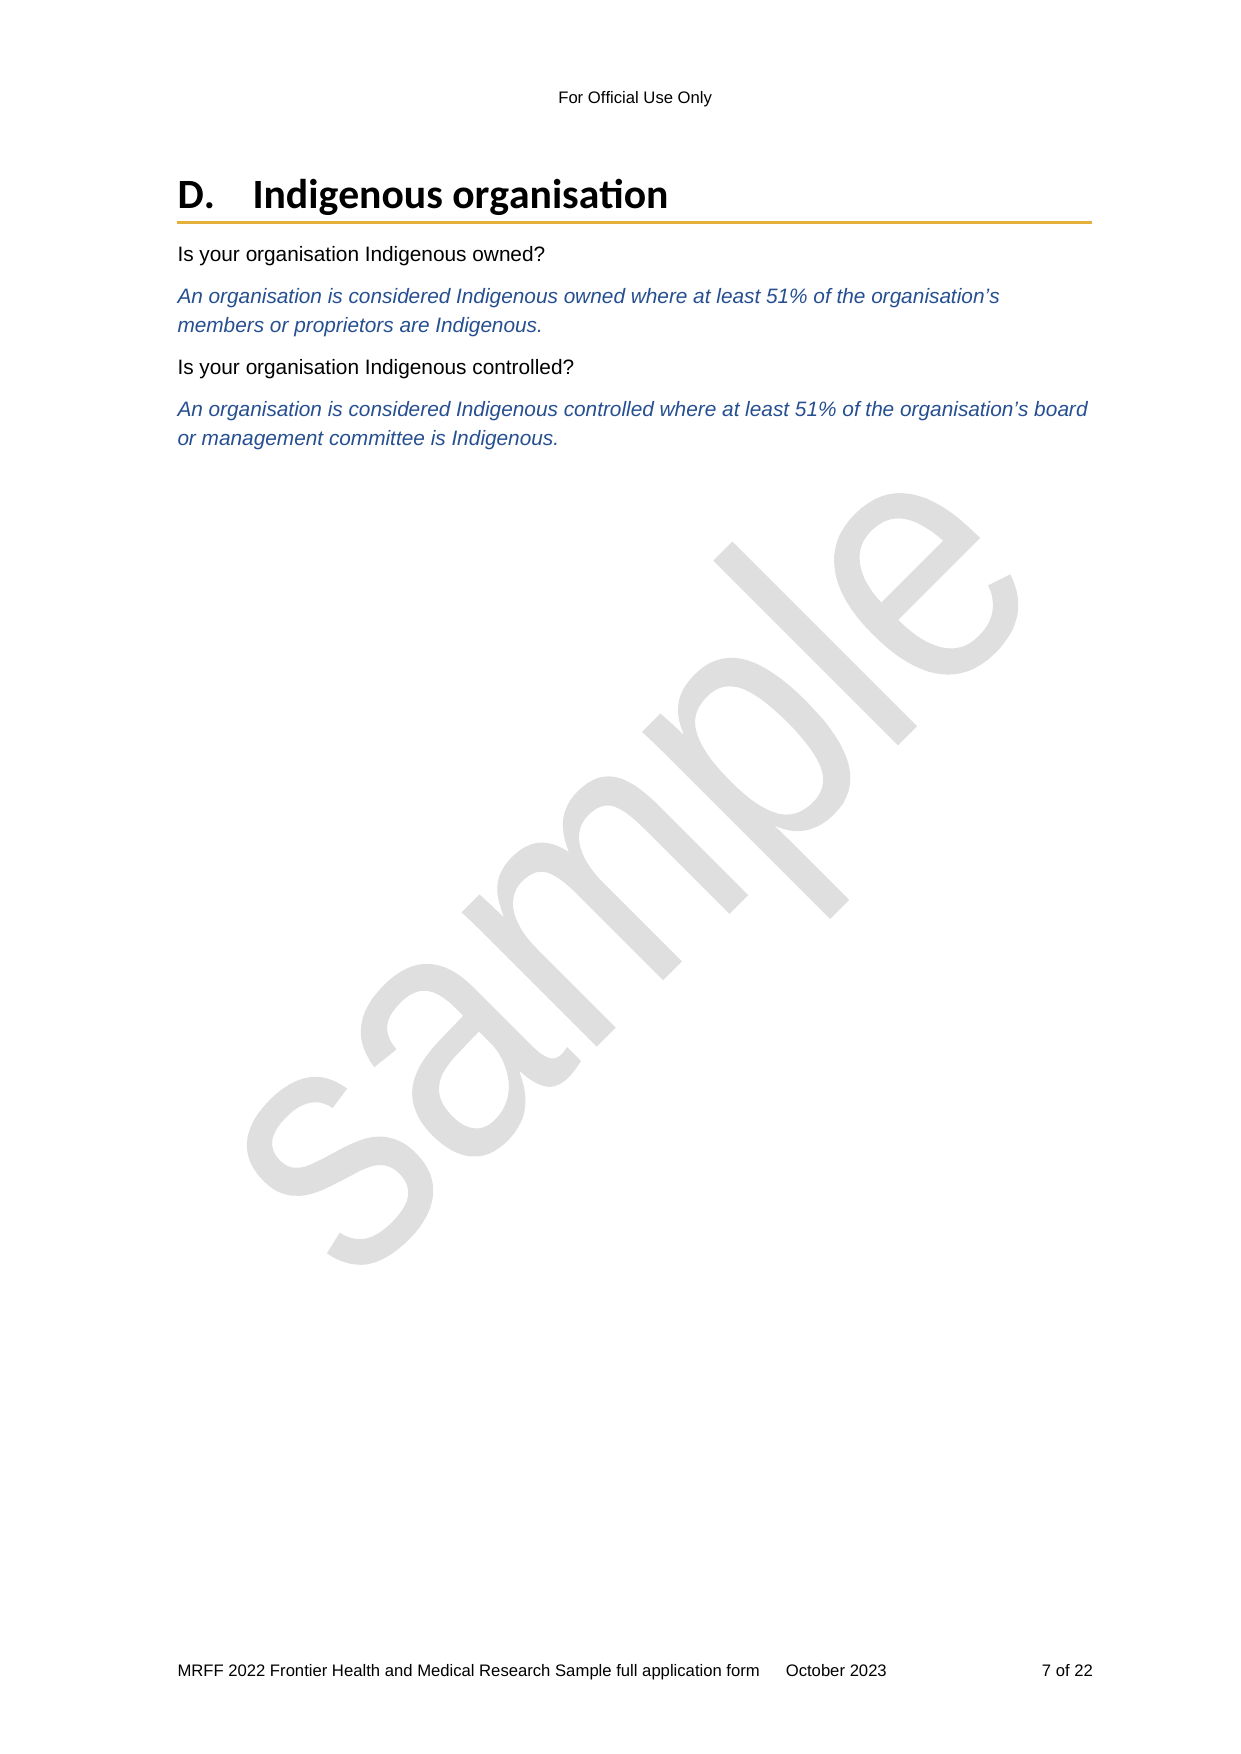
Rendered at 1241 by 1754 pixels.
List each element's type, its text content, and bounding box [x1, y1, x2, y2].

text Is your organisation Indigenous controlled? [177, 349, 1092, 379]
text An organisation is considered Indigenous owned where at least 51% of the organisation’s members or proprietors are Indigenous. [177, 279, 1092, 337]
subtitle Indigenous organisation [177, 168, 1092, 221]
text An organisation is considered Indigenous controlled where at least 51% of the organisation’s board or management committee is Indigenous. [177, 391, 1092, 449]
text Is your organisation Indigenous owned? [177, 237, 1092, 266]
